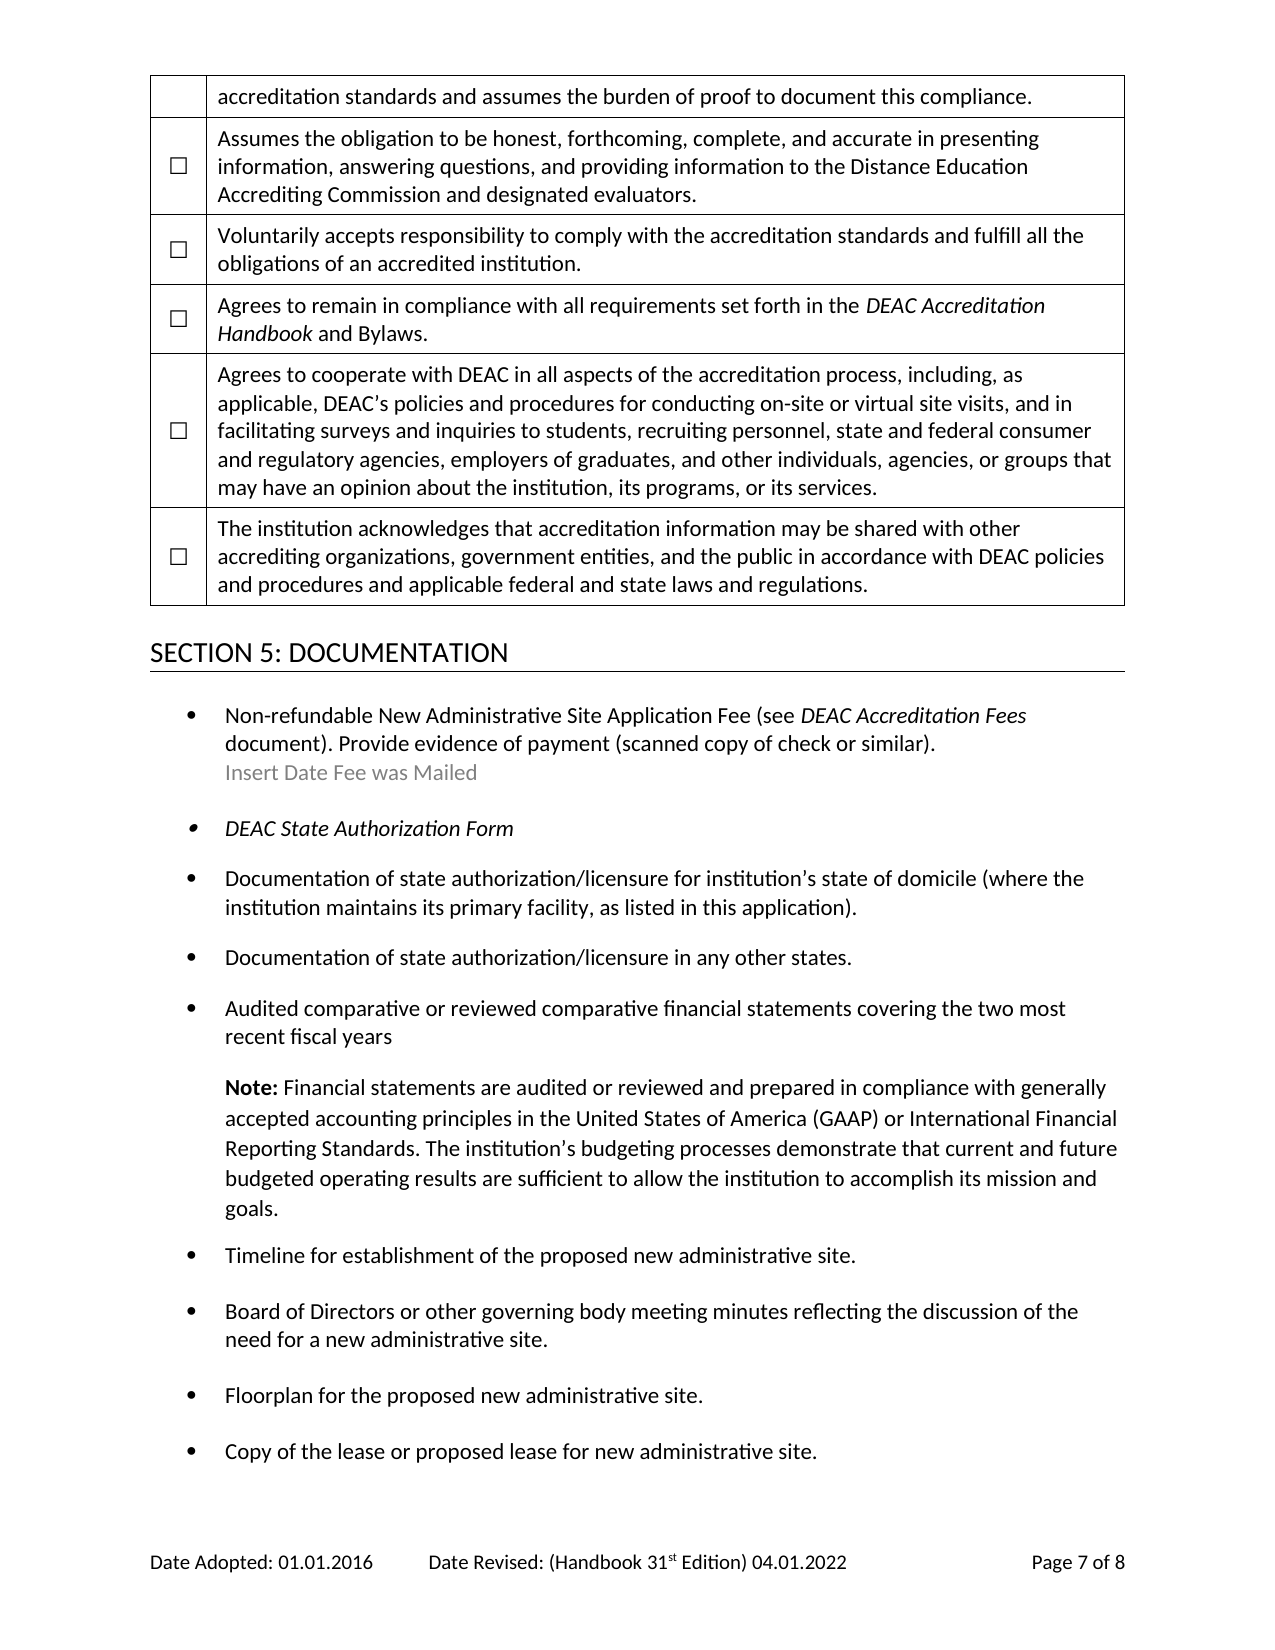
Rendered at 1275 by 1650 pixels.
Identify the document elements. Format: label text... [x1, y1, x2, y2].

text Note: Financial statements are audited or reviewed and prepared in compliance with generally accepted accounting principles in the United States of America (GAAP) or International Financial Reporting Standards. The institution’s budgeting processes demonstrate that current and future budgeted operating results are sufficient to allow the institution to accomplish its mission and goals. [225, 1073, 1125, 1222]
list Documentation of state authorization/licensure in any other states. [187, 943, 1125, 972]
table_cell Voluntarily accepts responsibility to comply with the accreditation standards and fulfill all the obligations of an accredited institution. [207, 215, 1124, 284]
list Board of Directors or other governing body meeting minutes reflecting the discussion of the need for a new administrative site. [187, 1297, 1125, 1381]
list Copy of the lease or proposed lease for new administrative site. [187, 1437, 1125, 1465]
table_cell [151, 118, 206, 214]
subtitle SECTION 5: DOCUMENTATION [150, 634, 1125, 671]
table_cell Assumes the obligation to be honest, forthcoming, complete, and accurate in presenting information, answering questions, and providing information to the Distance Education Accrediting Commission and designated evaluators. [207, 118, 1124, 214]
list Non-refundable New Administrative Site Application Fee (see DEAC Accreditation Fees document). Provide evidence of payment (scanned copy of check or similar). [187, 702, 1125, 758]
list Timeline for establishment of the proposed new administrative site. [187, 1241, 1125, 1297]
list Floorplan for the proposed new administrative site. [187, 1381, 1125, 1437]
list DEAC State Authorization Form [187, 814, 1125, 842]
table_cell [151, 354, 206, 507]
table_cell [151, 215, 206, 284]
list Documentation of state authorization/licensure for institution’s state of domicile (where the institution maintains its primary facility, as listed in this application). [187, 864, 1125, 921]
table_cell [151, 285, 206, 353]
list Audited comparative or reviewed comparative financial statements covering the two most recent fiscal years [187, 994, 1125, 1051]
table_cell [151, 508, 206, 604]
table_cell [151, 76, 206, 117]
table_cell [207, 76, 1124, 117]
table_cell Agrees to cooperate with DEAC in all aspects of the accreditation process, including, as applicable, DEAC’s policies and procedures for conducting on-site or virtual site visits, and in facilitating surveys and inquiries to students, recruiting personnel, state and federal consumer and regulatory agencies, employers of graduates, and other individuals, agencies, or groups that may have an opinion about the institution, its programs, or its services. [207, 354, 1124, 507]
table_cell Agrees to remain in compliance with all requirements set forth in the DEAC Accreditation Handbook and Bylaws. [207, 285, 1124, 353]
table_cell The institution acknowledges that accreditation information may be shared with other accrediting organizations, government entities, and the public in accordance with DEAC policies and procedures and applicable federal and state laws and regulations. [207, 508, 1124, 604]
